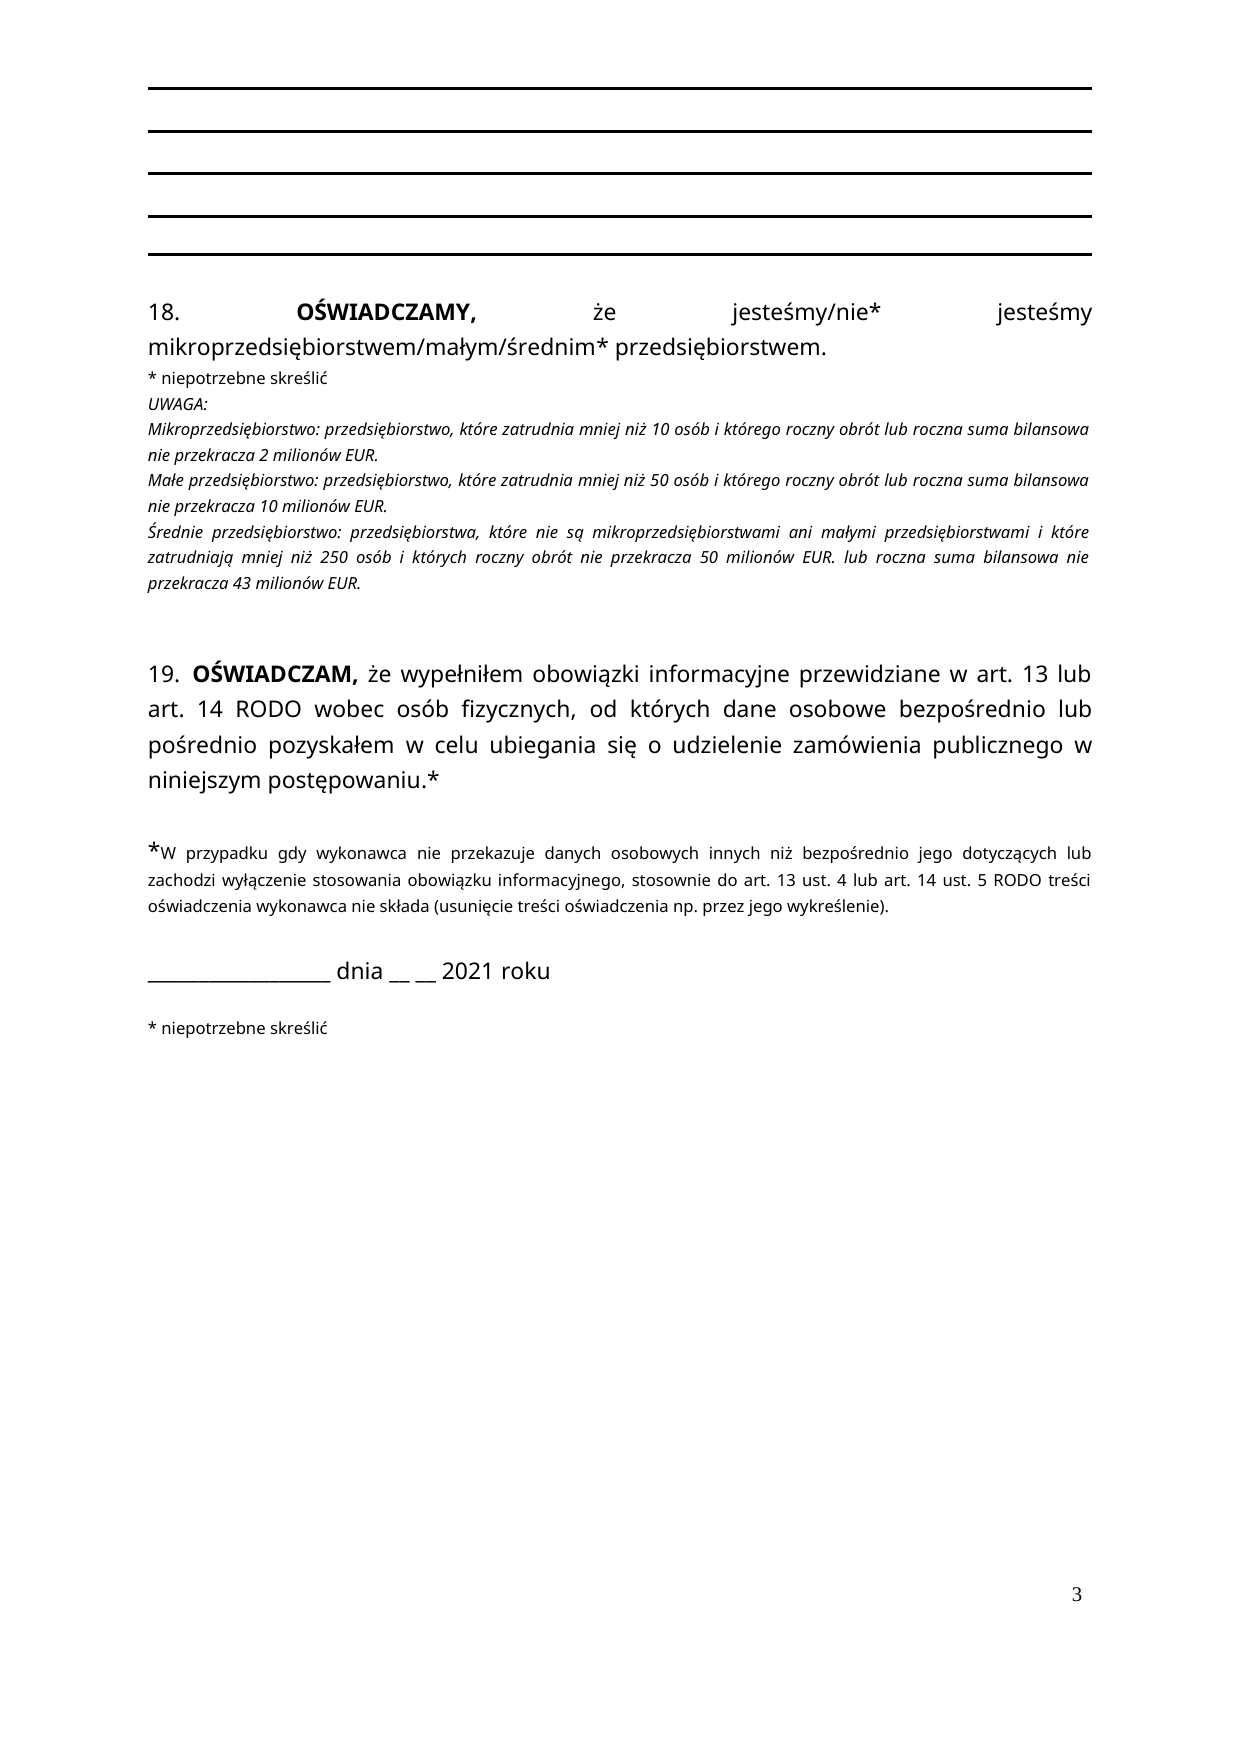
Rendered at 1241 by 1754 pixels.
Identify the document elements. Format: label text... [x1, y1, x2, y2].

text 18. OŚWIADCZAMY, że jesteśmy/nie* jesteśmy mikroprzedsiębiorstwem/małym/średnim* przedsiębiorstwem. [148, 296, 1092, 362]
list Małe przedsiębiorstwo: przedsiębiorstwo, które zatrudnia mniej niż 50 osób i którego roczny obrót lub roczna suma bilansowa nie przekracza 10 milionów EUR. [148, 469, 1092, 517]
text 19. OŚWIADCZAM, że wypełniłem obowiązki informacyjne przewidziane w art. 13 lub art. 14 RODO wobec osób fizycznych, od których dane osobowe bezpośrednio lub pośrednio pozyskałem w celu ubiegania się o udzielenie zamówienia publicznego w niniejszym postępowaniu.* [148, 658, 1092, 795]
text * niepotrzebne skreślić [148, 366, 1092, 389]
list Średnie przedsiębiorstwo: przedsiębiorstwa, które nie są mikroprzedsiębiorstwami ani małymi przedsiębiorstwami i które zatrudniają mniej niż 250 osób i których roczny obrót nie przekracza 50 milionów EUR. lub roczna suma bilansowa nie przekracza 43 milionów EUR. [148, 520, 1092, 594]
text *W przypadku gdy wykonawca nie przekazuje danych osobowych innych niż bezpośrednio jego dotyczących lub zachodzi wyłączenie stosowania obowiązku informacyjnego, stosownie do art. 13 ust. 4 lub art. 14 ust. 5 RODO treści oświadczenia wykonawca nie składa (usunięcie treści oświadczenia np. przez jego wykreślenie). [148, 834, 1092, 917]
list UWAGA: [148, 392, 1092, 415]
text __________________ dnia __ __ 2021 roku [148, 955, 1092, 987]
text * niepotrzebne skreślić [148, 1016, 1092, 1039]
list Mikroprzedsiębiorstwo: przedsiębiorstwo, które zatrudnia mniej niż 10 osób i którego roczny obrót lub roczna suma bilansowa nie przekracza 2 milionów EUR. [148, 418, 1092, 466]
